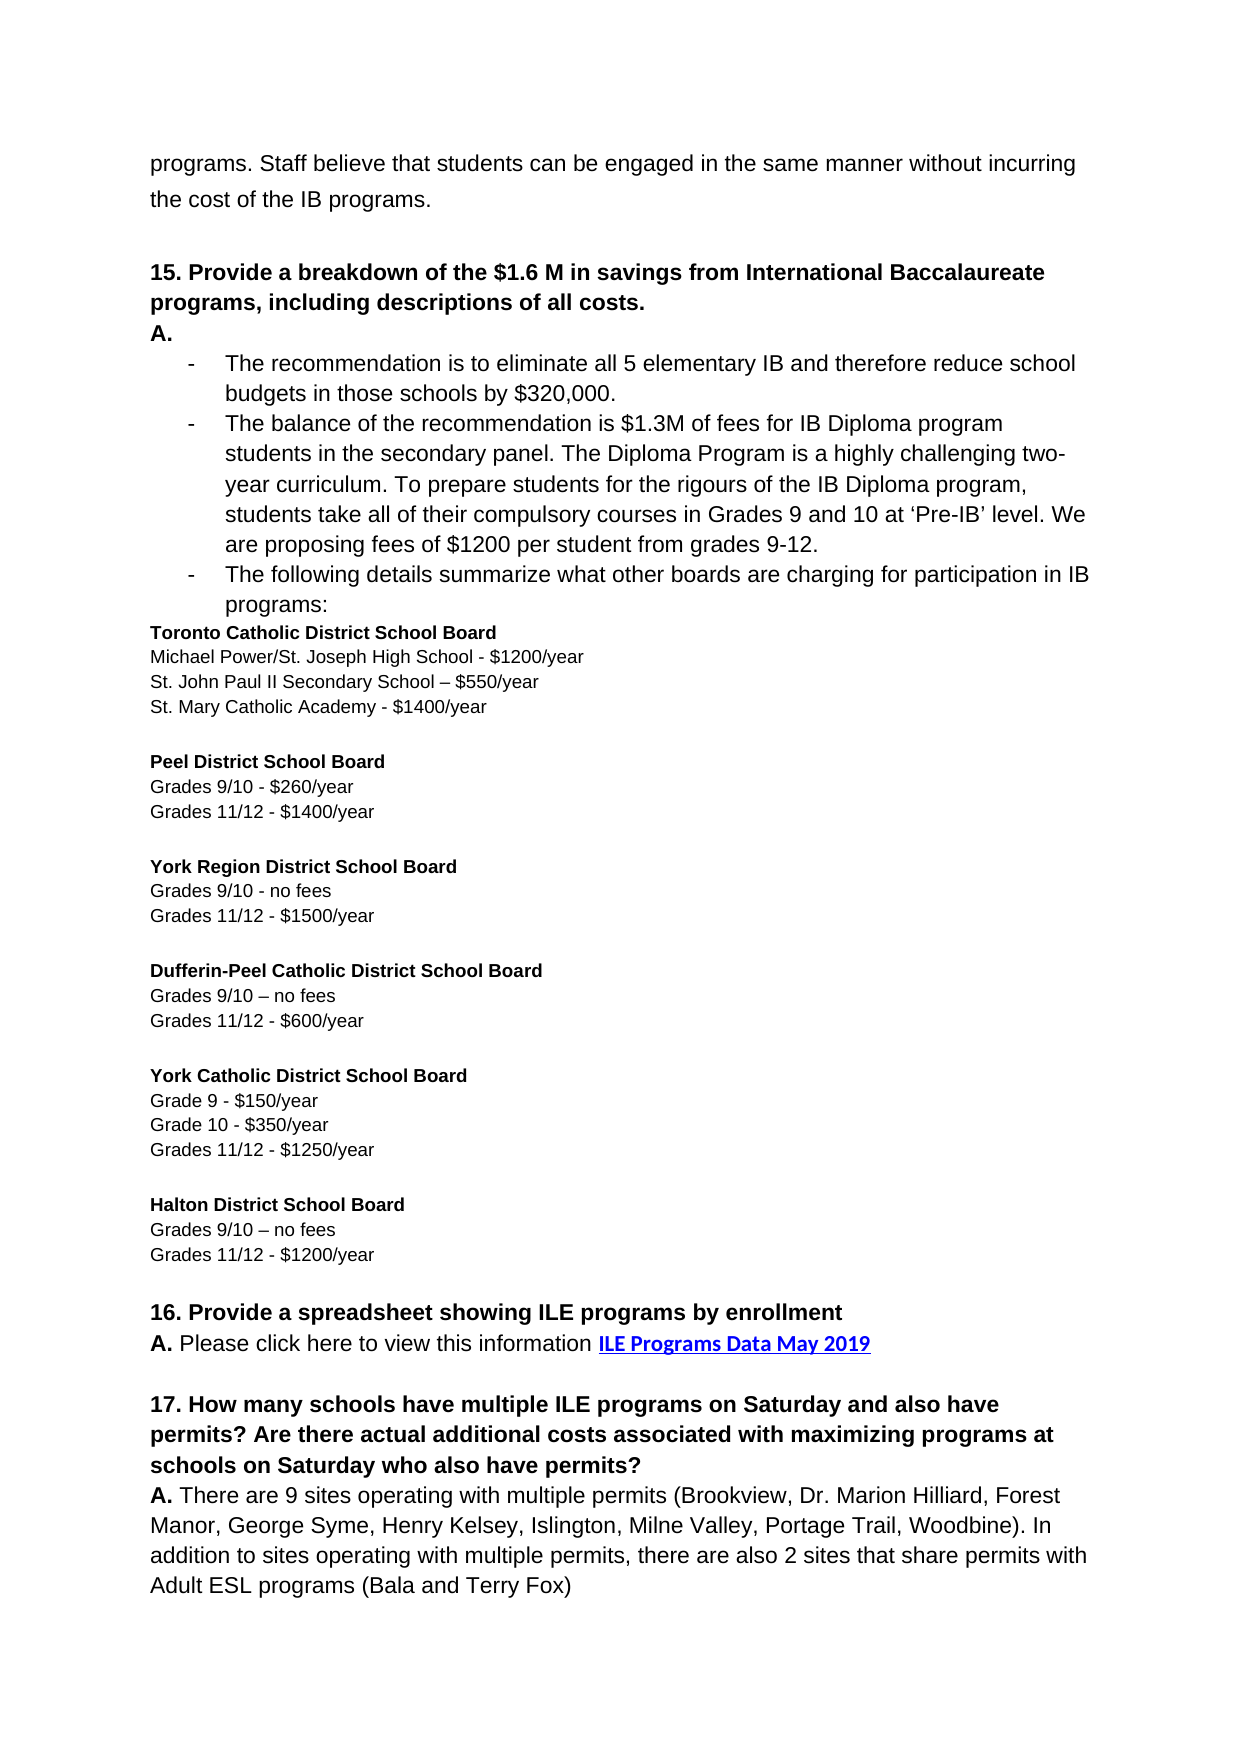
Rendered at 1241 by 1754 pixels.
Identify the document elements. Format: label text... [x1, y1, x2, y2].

text Peel District School Board [150, 751, 1090, 772]
text Grade 10 - $350/year [150, 1114, 1090, 1136]
text Grades 11/12 - $1500/year [150, 905, 1090, 927]
list The following details summarize what other boards are charging for participation in IB programs: [187, 561, 1090, 618]
text Grades 9/10 - $260/year [150, 776, 1090, 797]
text Michael Power/St. Joseph High School - $1200/year [150, 646, 1090, 668]
text Grades 11/12 - $1250/year [150, 1139, 1090, 1161]
text Dufferin-Peel Catholic District School Board [150, 960, 1090, 982]
list The balance of the recommendation is $1.3M of fees for IB Diploma program students in the secondary panel. The Diploma Program is a highly challenging two-year curriculum. To prepare students for the rigours of the IB Diploma program, students take all of their compulsory courses in Grades 9 and 10 at ‘Pre-IB’ level. We are proposing fees of $1200 per student from grades 9-12. [187, 410, 1090, 557]
text Toronto Catholic District School Board [150, 622, 1090, 643]
text Grades 11/12 - $1200/year [150, 1244, 1090, 1265]
list The recommendation is to eliminate all 5 elementary IB and therefore reduce school budgets in those schools by $320,000. [187, 350, 1090, 406]
text A. There are 9 sites operating with multiple permits (Brookview, Dr. Marion Hilliard, Forest Manor, George Syme, Henry Kelsey, Islington, Milne Valley, Portage Trail, Woodbine). In addition to sites operating with multiple permits, there are also 2 sites that share permits with Adult ESL programs (Bala and Terry Fox) [150, 1482, 1090, 1599]
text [150, 150, 1090, 213]
text Grades 9/10 – no fees [150, 1219, 1090, 1240]
text 15. Provide a breakdown of the $1.6 M in savings from International Baccalaureate programs, including descriptions of all costs. [150, 259, 1090, 316]
text Grades 11/12 - $1400/year [150, 801, 1090, 822]
text St. Mary Catholic Academy - $1400/year [150, 696, 1090, 717]
text Halton District School Board [150, 1194, 1090, 1216]
text Grades 9/10 - no fees [150, 880, 1090, 902]
text Grade 9 - $150/year [150, 1089, 1090, 1111]
text Grades 9/10 – no fees [150, 985, 1090, 1006]
text A. Please click here to view this information ILE Programs Data May 2019 [150, 1329, 1090, 1357]
text A. [150, 319, 1090, 346]
text 16. Provide a spreadsheet showing ILE programs by enrollment [150, 1299, 1090, 1325]
text York Region District School Board [150, 856, 1090, 877]
text 17. How many schools have multiple ILE programs on Saturday and also have permits? Are there actual additional costs associated with maximizing programs at schools on Saturday who also have permits? [150, 1391, 1090, 1478]
text Grades 11/12 - $600/year [150, 1010, 1090, 1031]
text York Catholic District School Board [150, 1065, 1090, 1086]
text St. John Paul II Secondary School – $550/year [150, 671, 1090, 693]
